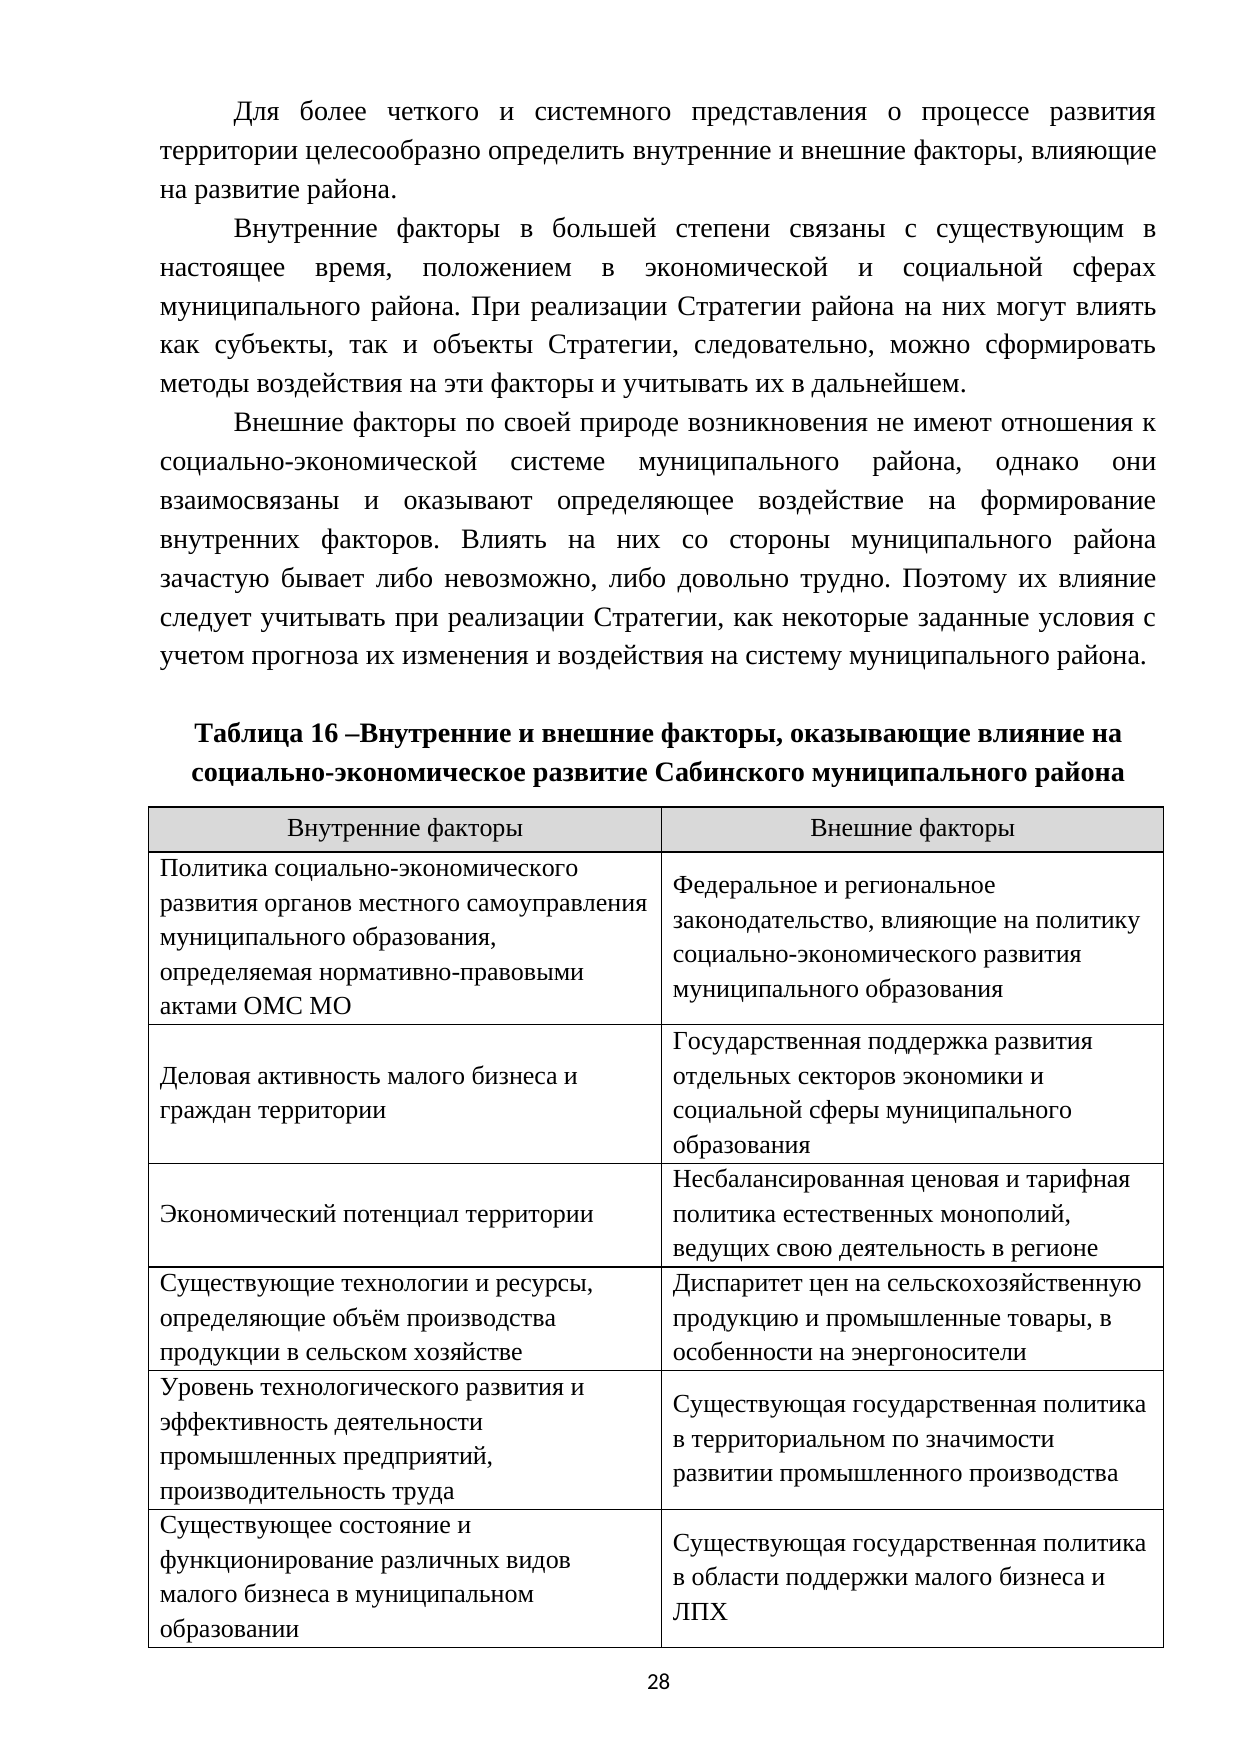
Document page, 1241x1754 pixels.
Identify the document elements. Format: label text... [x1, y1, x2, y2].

table_cell Диспаритет цен на сельскохозяйственную продукцию и промышленные товары, в особенности на энергоносители [662, 1268, 1163, 1370]
text Таблица 16 –Внутренние и внешние факторы, оказывающие влияние на социально-экономическое развитие Сабинского муниципального района [159, 716, 1157, 787]
table_cell Экономический потенциал территории [149, 1164, 661, 1266]
table_cell Политика социально-экономического развития органов местного самоуправления муниципального образования, определяемая нормативно-правовыми актами ОМС МО [149, 853, 661, 1024]
table_cell Деловая активность малого бизнеса и граждан территории [149, 1025, 661, 1162]
table_cell Федеральное и региональное законодательство, влияющие на политику социально-экономического развития муниципального образования [662, 853, 1163, 1024]
table_header Внутренние факторы [149, 808, 661, 851]
list Для более четкого и системного представления о процессе развития территории целесообразно определить внутренние и внешние факторы, влияющие на развитие района. [159, 94, 1157, 204]
table_cell Существующая государственная политика в территориальном по значимости развитии промышленного производства [662, 1371, 1163, 1508]
table_cell Существующие технологии и ресурсы, определяющие объём производства продукции в сельском хозяйстве [149, 1268, 661, 1370]
table_cell Несбалансированная ценовая и тарифная политика естественных монополий, ведущих свою деятельность в регионе [662, 1164, 1163, 1266]
table_cell Уровень технологического развития и эффективность деятельности промышленных предприятий, производительность труда [149, 1371, 661, 1508]
list Внешние факторы по своей природе возникновения не имеют отношения к социально-экономической системе муниципального района, однако они взаимосвязаны и оказывают определяющее воздействие на формирование внутренних факторов. Влиять на них со стороны муниципального района зачастую бывает либо невозможно, либо довольно трудно. Поэтому их влияние следует учитывать при реализации Стратегии, как некоторые заданные условия с учетом прогноза их изменения и воздействия на систему муниципального района. [159, 405, 1157, 671]
table_cell Существующая государственная политика в области поддержки малого бизнеса и ЛПХ [662, 1510, 1163, 1647]
table_header Внешние факторы [662, 808, 1163, 851]
text Внутренние факторы в большей степени связаны с существующим в настоящее время, положением в экономической и социальной сферах муниципального района. При реализации Стратегии района на них могут влиять как субъекты, так и объекты Стратегии, следовательно, можно сформировать методы воздействия на эти факторы и учитывать их в дальнейшем. [159, 211, 1157, 399]
table_cell Государственная поддержка развития отдельных секторов экономики и социальной сферы муниципального образования [662, 1025, 1163, 1162]
table_cell Существующее состояние и функционирование различных видов малого бизнеса в муниципальном образовании [149, 1510, 661, 1647]
